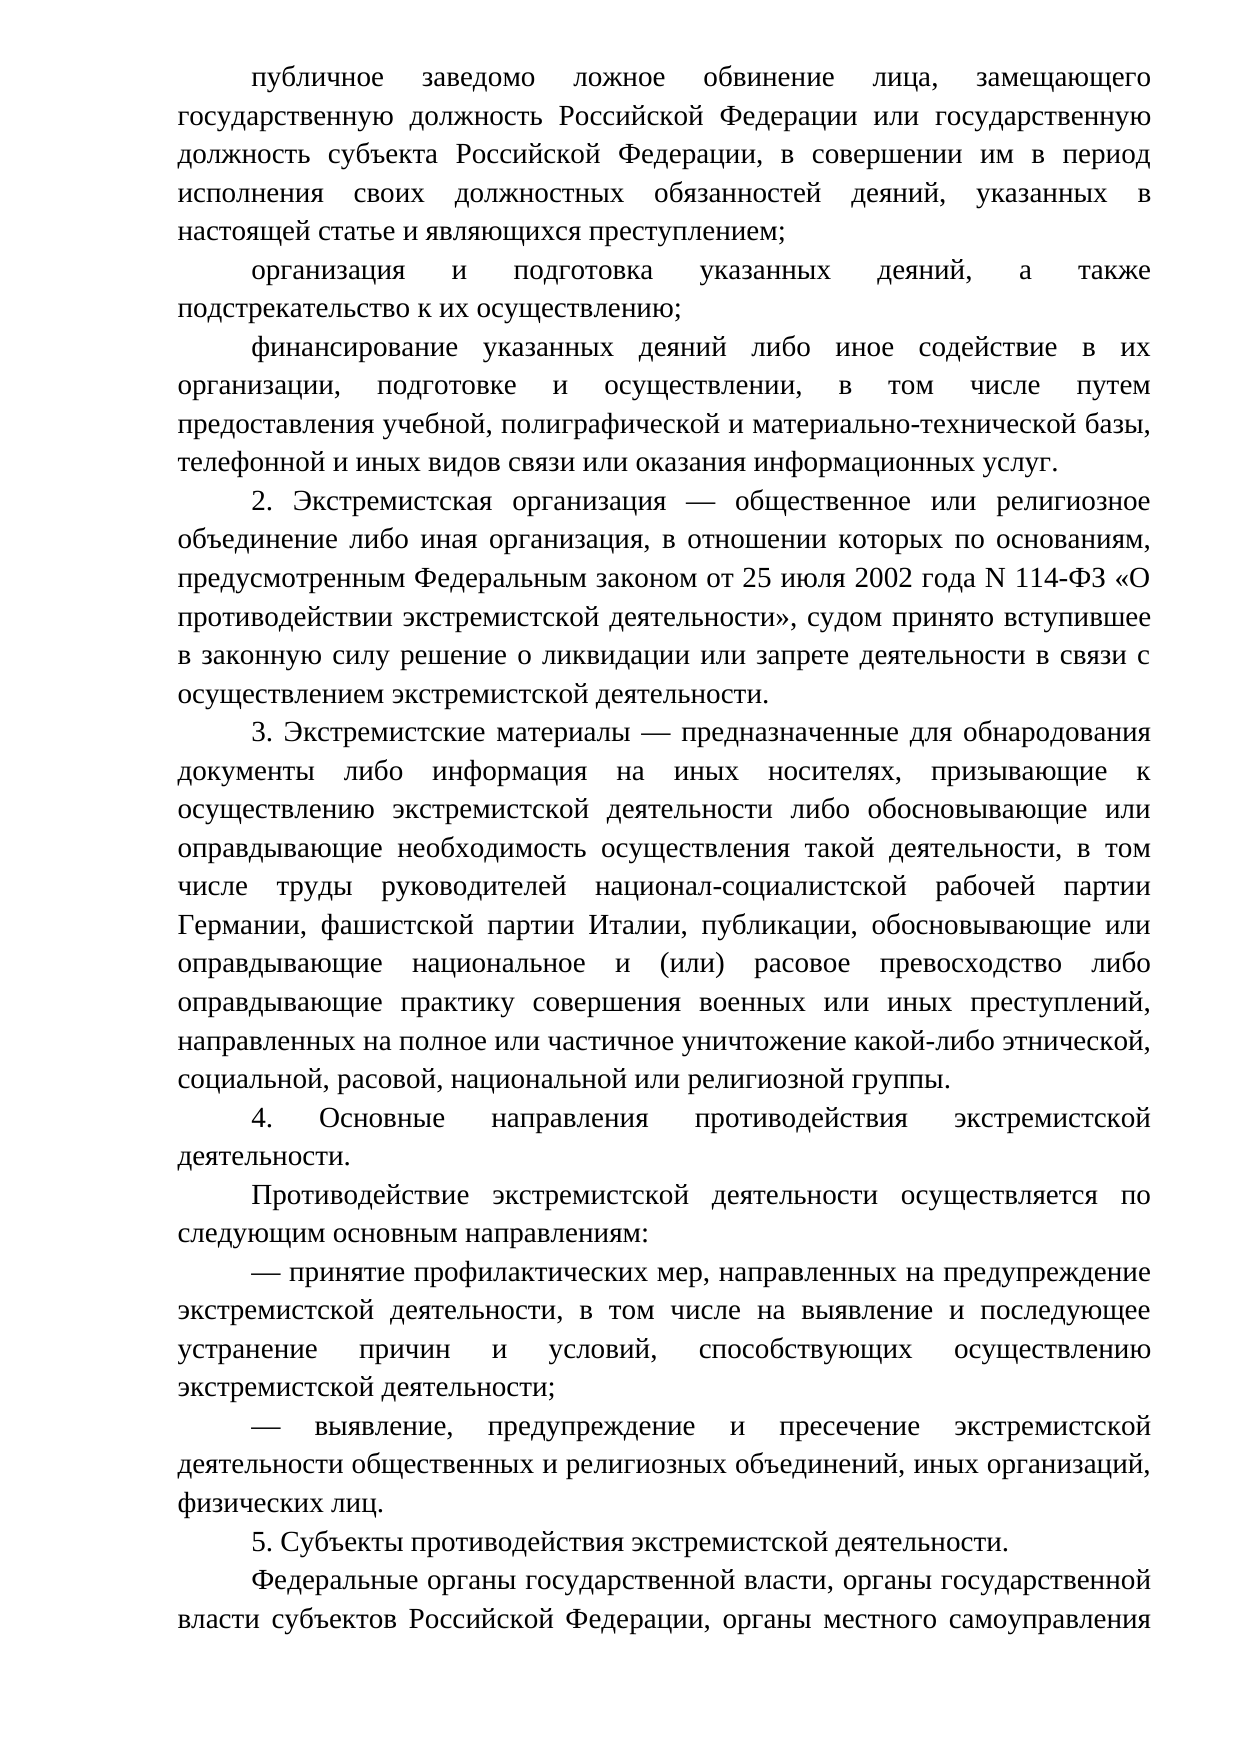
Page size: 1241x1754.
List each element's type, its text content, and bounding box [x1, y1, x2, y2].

text публичное заведомо ложное обвинение лица, замещающего государственную должность Российской Федерации или государственную должность субъекта Российской Федерации, в совершении им в период исполнения своих должностных обязанностей деяний, указанных в настоящей статье и являющихся преступлением; [177, 59, 1152, 247]
text — выявление, предупреждение и пресечение экстремистской деятельности общественных и религиозных объединений, иных организаций, физических лиц. [177, 1408, 1152, 1519]
text 2. Экстремистская организация — общественное или религиозное объединение либо иная организация, в отношении которых по основаниям, предусмотренным Федеральным законом от 25 июля 2002 года N 114-ФЗ «О противодействии экстремистской деятельности», судом принято вступившее в законную силу решение о ликвидации или запрете деятельности в связи с осуществлением экстремистской деятельности. [177, 483, 1152, 709]
text Противодействие экстремистской деятельности осуществляется по следующим основным направлениям: [177, 1177, 1152, 1249]
text — принятие профилактических мер, направленных на предупреждение экстремистской деятельности, в том числе на выявление и последующее устранение причин и условий, способствующих осуществлению экстремистской деятельности; [177, 1254, 1152, 1403]
text финансирование указанных деяний либо иное содействие в их организации, подготовке и осуществлении, в том числе путем предоставления учебной, полиграфической и материально-технической базы, телефонной и иных видов связи или оказания информационных услуг. [177, 329, 1152, 478]
text организация и подготовка указанных деяний, а также подстрекательство к их осуществлению; [177, 252, 1152, 324]
text 4. Основные направления противодействия экстремистской деятельности. [177, 1100, 1152, 1172]
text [177, 1562, 1152, 1634]
text 3. Экстремистские материалы — предназначенные для обнародования документы либо информация на иных носителях, призывающие к осуществлению экстремистской деятельности либо обосновывающие или оправдывающие необходимость осуществления такой деятельности, в том числе труды руководителей национал-социалистской рабочей партии Германии, фашистской партии Италии, публикации, обосновывающие или оправдывающие национальное и (или) расовое превосходство либо оправдывающие практику совершения военных или иных преступлений, направленных на полное или частичное уничтожение какой-либо этнической, социальной, расовой, национальной или религиозной группы. [177, 714, 1152, 1095]
text 5. Субъекты противодействия экстремистской деятельности. [177, 1524, 1152, 1557]
